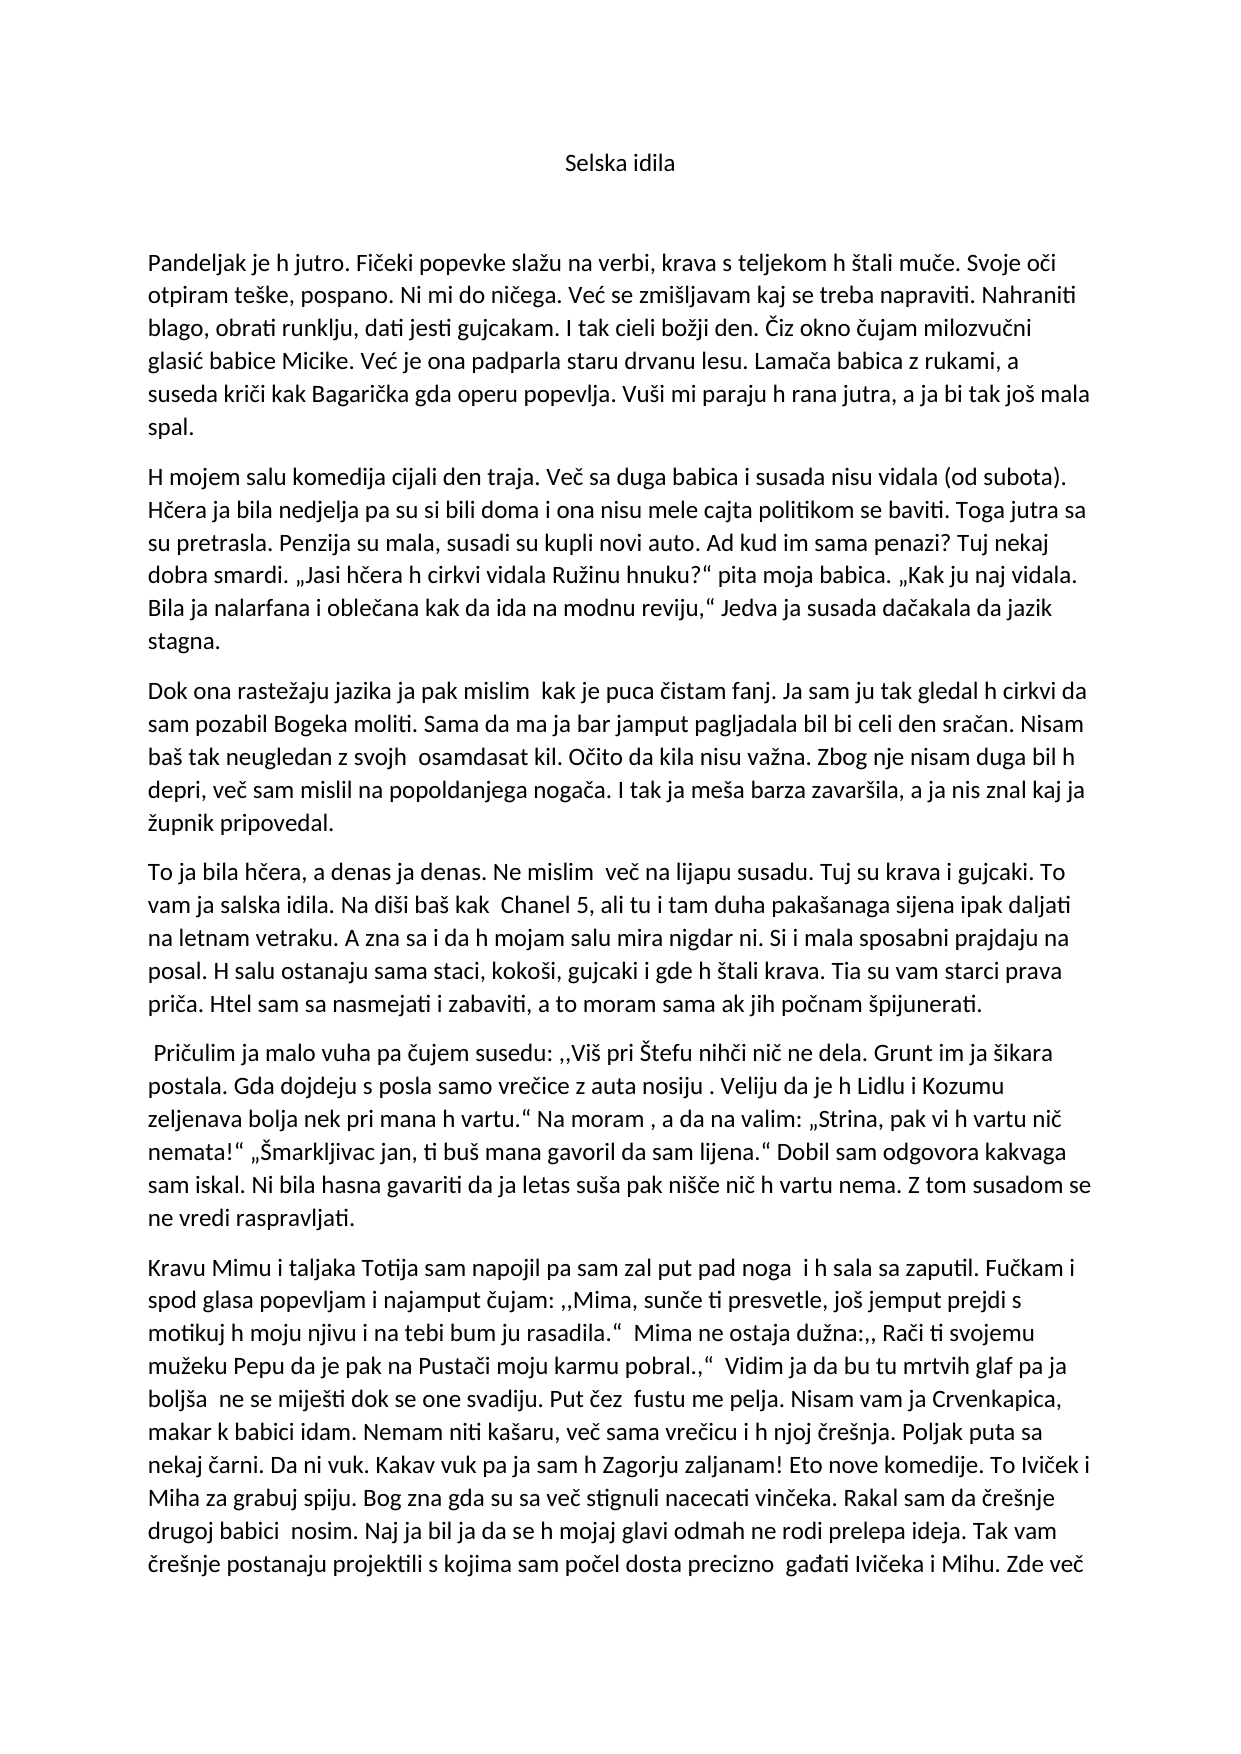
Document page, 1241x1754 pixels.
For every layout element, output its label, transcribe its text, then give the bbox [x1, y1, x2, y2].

text H mojem salu komedija cijali den traja. Več sa duga babica i susada nisu vidala (od subota). Hčera ja bila nedjelja pa su si bili doma i ona nisu mele cajta politikom se baviti. Toga jutra sa su pretrasla. Penzija su mala, susadi su kupli novi auto. Ad kud im sama penazi? Tuj nekaj dobra smardi. „Jasi hčera h cirkvi vidala Ružinu hnuku?“ pita moja babica. „Kak ju naj vidala. Bila ja nalarfana i oblečana kak da ida na modnu reviju,“ Jedva ja susada dačakala da jazik stagna. [148, 461, 1093, 656]
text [148, 1252, 1093, 1578]
text Dok ona rastežaju jazika ja pak mislim kak je puca čistam fanj. Ja sam ju tak gledal h cirkvi da sam pozabil Bogeka moliti. Sama da ma ja bar jamput pagljadala bil bi celi den sračan. Nisam baš tak neugledan z svojh osamdasat kil. Očito da kila nisu važna. Zbog nje nisam duga bil h depri, več sam mislil na popoldanjega nogača. I tak ja meša barza zavaršila, a ja nis znal kaj ja župnik pripovedal. [148, 675, 1093, 837]
text Pandeljak je h jutro. Fičeki popevke slažu na verbi, krava s teljekom h štali muče. Svoje oči otpiram teške, pospano. Ni mi do ničega. Već se zmišljavam kaj se treba napraviti. Nahraniti blago, obrati runklju, dati jesti gujcakam. I tak cieli božji den. Čiz okno čujam milozvučni glasić babice Micike. Već je ona padparla staru drvanu lesu. Lamača babica z rukami, a suseda kriči kak Bagarička gda operu popevlja. Vuši mi paraju h rana jutra, a ja bi tak još mala spal. [148, 247, 1093, 442]
text To ja bila hčera, a denas ja denas. Ne mislim več na lijapu susadu. Tuj su krava i gujcaki. To vam ja salska idila. Na diši baš kak Chanel 5, ali tu i tam duha pakašanaga sijena ipak daljati na letnam vetraku. A zna sa i da h mojam salu mira nigdar ni. Si i mala sposabni prajdaju na posal. H salu ostanaju sama staci, kokoši, gujcaki i gde h štali krava. Tia su vam starci prava priča. Htel sam sa nasmejati i zabaviti, a to moram sama ak jih počnam špijunerati. [148, 856, 1093, 1018]
text Selska idila [148, 148, 1093, 178]
text Pričulim ja malo vuha pa čujem susedu: ,,Viš pri Štefu nihči nič ne dela. Grunt im ja šikara postala. Gda dojdeju s posla samo vrečice z auta nosiju . Veliju da je h Lidlu i Kozumu zeljenava bolja nek pri mana h vartu.“ Na moram , a da na valim: „Strina, pak vi h vartu nič nemata!“ „Šmarkljivac jan, ti buš mana gavoril da sam lijena.“ Dobil sam odgovora kakvaga sam iskal. Ni bila hasna gavariti da ja letas suša pak nišče nič h vartu nema. Z tom susadom se ne vredi raspravljati. [148, 1038, 1093, 1233]
